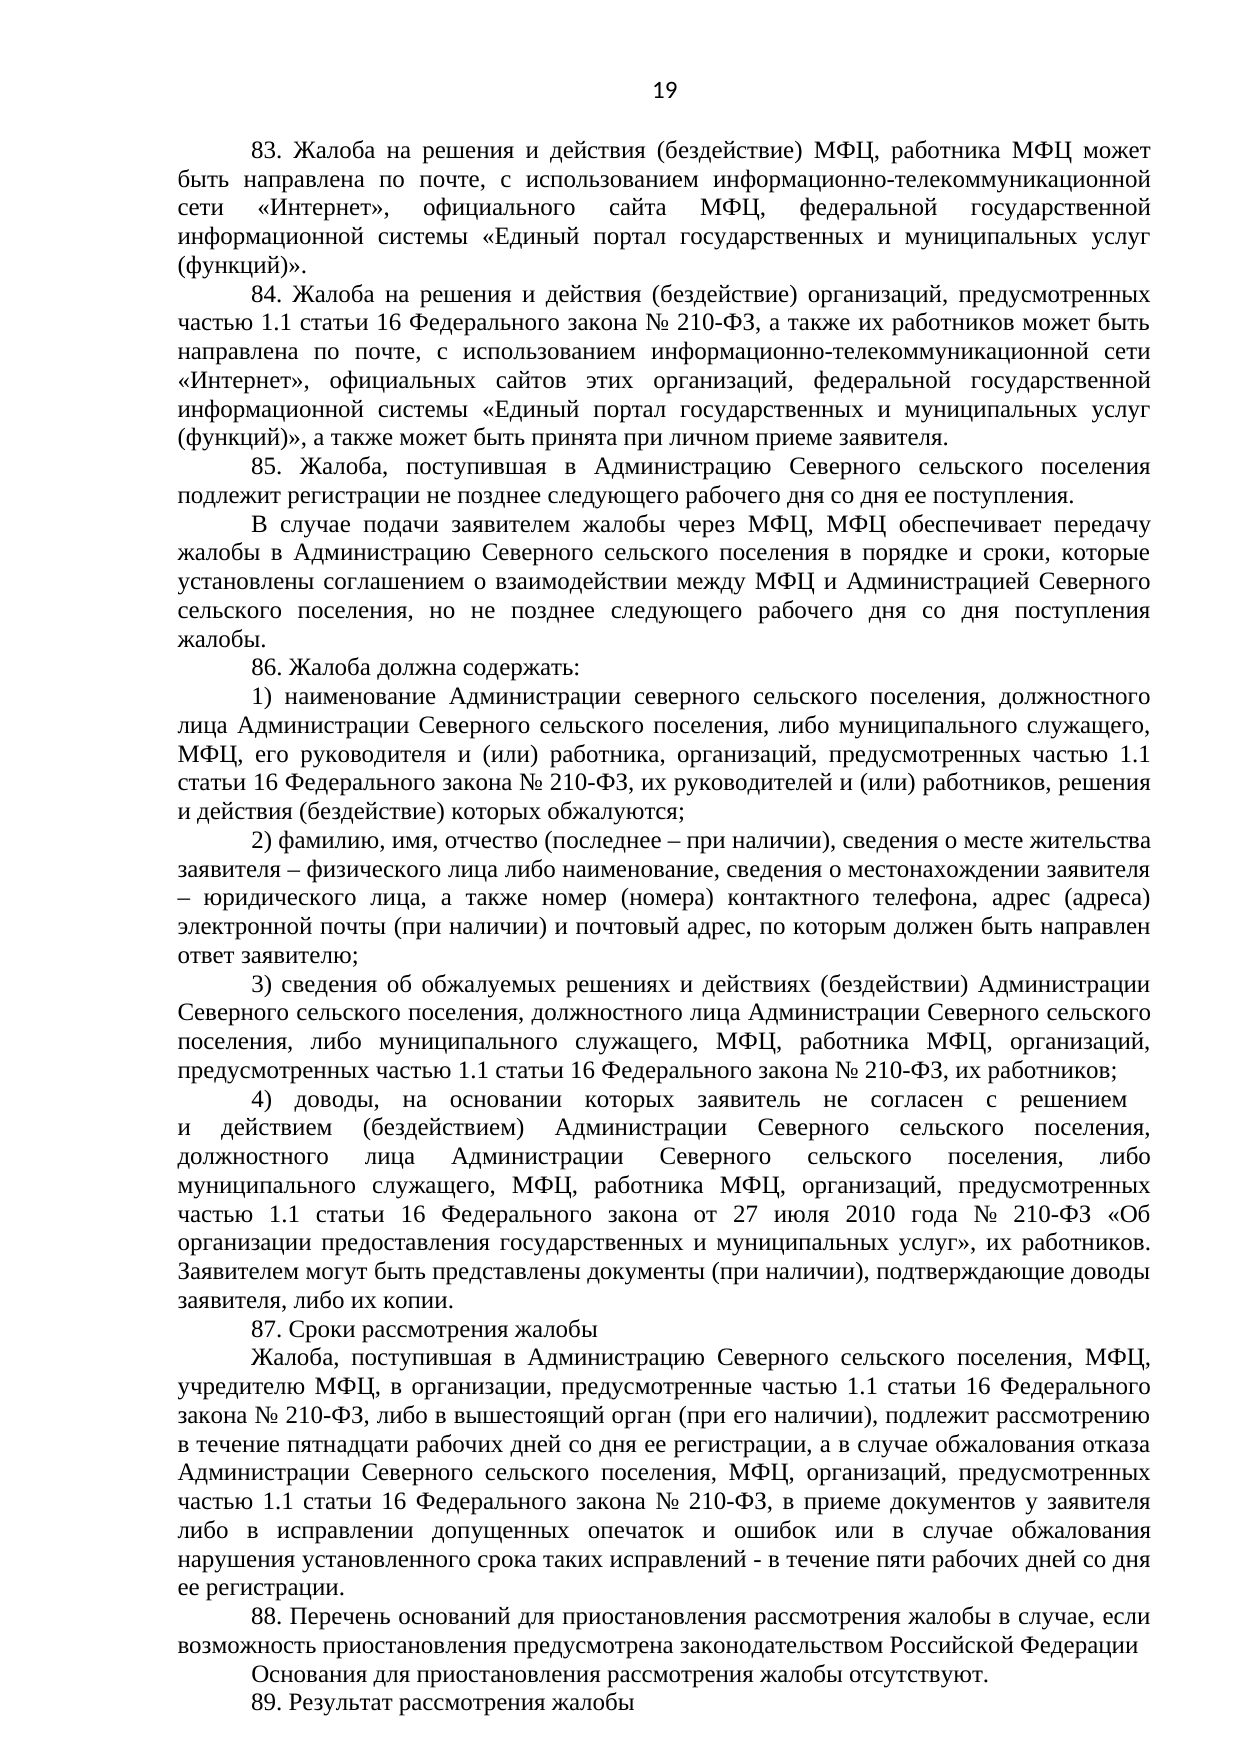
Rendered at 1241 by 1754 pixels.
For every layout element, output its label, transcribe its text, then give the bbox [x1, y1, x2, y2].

text В случае подачи заявителем жалобы через МФЦ, МФЦ обеспечивает передачу жалобы в Администрацию Северного сельского поселения в порядке и сроки, которые установлены соглашением о взаимодействии между МФЦ и Администрацией Северного сельского поселения, но не позднее следующего рабочего дня со дня поступления жалобы. [177, 509, 1152, 652]
text Жалоба, поступившая в Администрацию Северного сельского поселения, МФЦ, учредителю МФЦ, в организации, предусмотренные частью 1.1 статьи 16 Федерального закона № 210-ФЗ, либо в вышестоящий орган (при его наличии), подлежит рассмотрению в течение пятнадцати рабочих дней со дня ее регистрации, а в случае обжалования отказа Администрации Северного сельского поселения, МФЦ, организаций, предусмотренных частью 1.1 статьи 16 Федерального закона № 210-ФЗ, в приеме документов у заявителя либо в исправлении допущенных опечаток и ошибок или в случае обжалования нарушения установленного срока таких исправлений - в течение пяти рабочих дней со дня ее регистрации. [177, 1342, 1152, 1601]
text 84. Жалоба на решения и действия (бездействие) организаций, предусмотренных частью 1.1 статьи 16 Федерального закона № 210-ФЗ, а также их работников может быть направлена по почте, с использованием информационно-телекоммуникационной сети «Интернет», официальных сайтов этих организаций, федеральной государственной информационной системы «Единый портал государственных и муниципальных услуг (функций)», а также может быть принята при личном приеме заявителя. [177, 279, 1152, 451]
text 85. Жалоба, поступившая в Администрацию Северного сельского поселения подлежит регистрации не позднее следующего рабочего дня со дня ее поступления. [177, 451, 1152, 509]
text 88. Перечень оснований для приостановления рассмотрения жалобы в случае, если возможность приостановления предусмотрена законодательством Российской Федерации [177, 1601, 1152, 1659]
text 2) фамилию, имя, отчество (последнее – при наличии), сведения о месте жительства заявителя – физического лица либо наименование, сведения о местонахождении заявителя – юридического лица, а также номер (номера) контактного телефона, адрес (адреса) электронной почты (при наличии) и почтовый адрес, по которым должен быть направлен ответ заявителю; [177, 825, 1152, 969]
text 3) сведения об обжалуемых решениях и действиях (бездействии) Администрации Северного сельского поселения, должностного лица Администрации Северного сельского поселения, либо муниципального служащего, МФЦ, работника МФЦ, организаций, предусмотренных частью 1.1 статьи 16 Федерального закона № 210-ФЗ, их работников; [177, 969, 1152, 1084]
text 87. Сроки рассмотрения жалобы [177, 1314, 1152, 1342]
text Основания для приостановления рассмотрения жалобы отсутствуют. [177, 1659, 1152, 1687]
text 89. Результат рассмотрения жалобы [177, 1687, 1152, 1716]
text 4) доводы, на основании которых заявитель не согласен с решением и действием (бездействием) Администрации Северного сельского поселения, должностного лица Администрации Северного сельского поселения, либо муниципального служащего, МФЦ, работника МФЦ, организаций, предусмотренных частью 1.1 статьи 16 Федерального закона от 27 июля 2010 года № 210-ФЗ «Об организации предоставления государственных и муниципальных услуг», их работников. Заявителем могут быть представлены документы (при наличии), подтверждающие доводы заявителя, либо их копии. [177, 1084, 1152, 1314]
text 1) наименование Администрации северного сельского поселения, должностного лица Администрации Северного сельского поселения, либо муниципального служащего, МФЦ, его руководителя и (или) работника, организаций, предусмотренных частью 1.1 статьи 16 Федерального закона № 210-ФЗ, их руководителей и (или) работников, решения и действия (бездействие) которых обжалуются; [177, 681, 1152, 825]
text 83. Жалоба на решения и действия (бездействие) МФЦ, работника МФЦ может быть направлена по почте, с использованием информационно-телекоммуникационной сети «Интернет», официального сайта МФЦ, федеральной государственной информационной системы «Единый портал государственных и муниципальных услуг (функций)». [177, 135, 1152, 279]
text 86. Жалоба должна содержать: [177, 652, 1152, 681]
